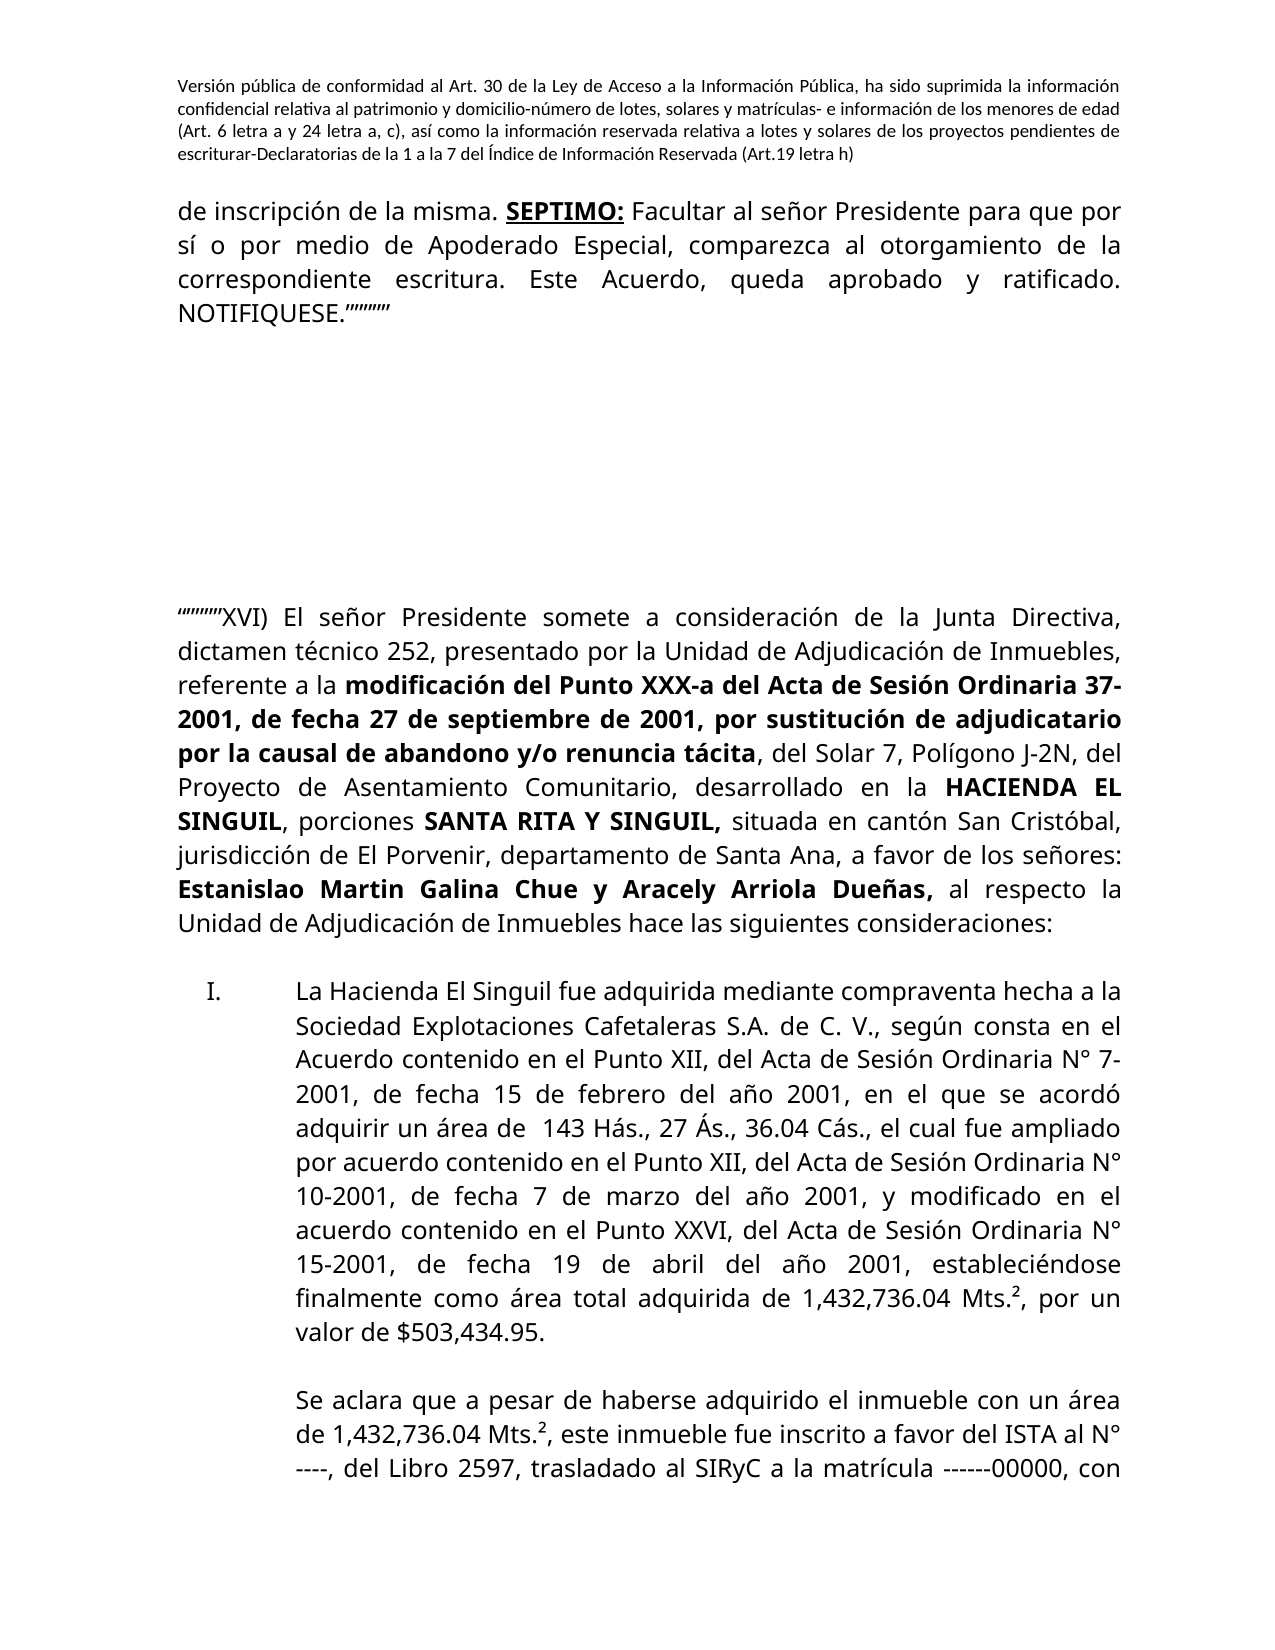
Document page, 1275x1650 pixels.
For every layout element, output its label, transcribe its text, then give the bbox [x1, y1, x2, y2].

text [295, 1383, 1122, 1485]
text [177, 193, 1122, 330]
list La Hacienda El Singuil fue adquirida mediante compraventa hecha a la Sociedad Explotaciones Cafetaleras S.A. de C. V., según consta en el Acuerdo contenido en el Punto XII, del Acta de Sesión Ordinaria N° 7-2001, de fecha 15 de febrero del año 2001, en el que se acordó adquirir un área de 143 Hás., 27 Ás., 36.04 Cás., el cual fue ampliado por acuerdo contenido en el Punto XII, del Acta de Sesión Ordinaria N° 10-2001, de fecha 7 de marzo del año 2001, y modificado en el acuerdo contenido en el Punto XXVI, del Acta de Sesión Ordinaria N° 15-2001, de fecha 19 de abril del año 2001, estableciéndose finalmente como área total adquirida de 1,432,736.04 Mts.², por un valor de $503,434.95. [222, 974, 1122, 1349]
text “””””XVI) El señor Presidente somete a consideración de la Junta Directiva, dictamen técnico 252, presentado por la Unidad de Adjudicación de Inmuebles, referente a la modificación del Punto XXX-a del Acta de Sesión Ordinaria 37-2001, de fecha 27 de septiembre de 2001, por sustitución de adjudicatario por la causal de abandono y/o renuncia tácita, del Solar 7, Polígono J-2N, del Proyecto de Asentamiento Comunitario, desarrollado en la HACIENDA EL SINGUIL, porciones SANTA RITA Y SINGUIL, situada en cantón San Cristóbal, jurisdicción de El Porvenir, departamento de Santa Ana, a favor de los señores: Estanislao Martin Galina Chue y Aracely Arriola Dueñas, al respecto la Unidad de Adjudicación de Inmuebles hace las siguientes consideraciones: [177, 599, 1122, 940]
